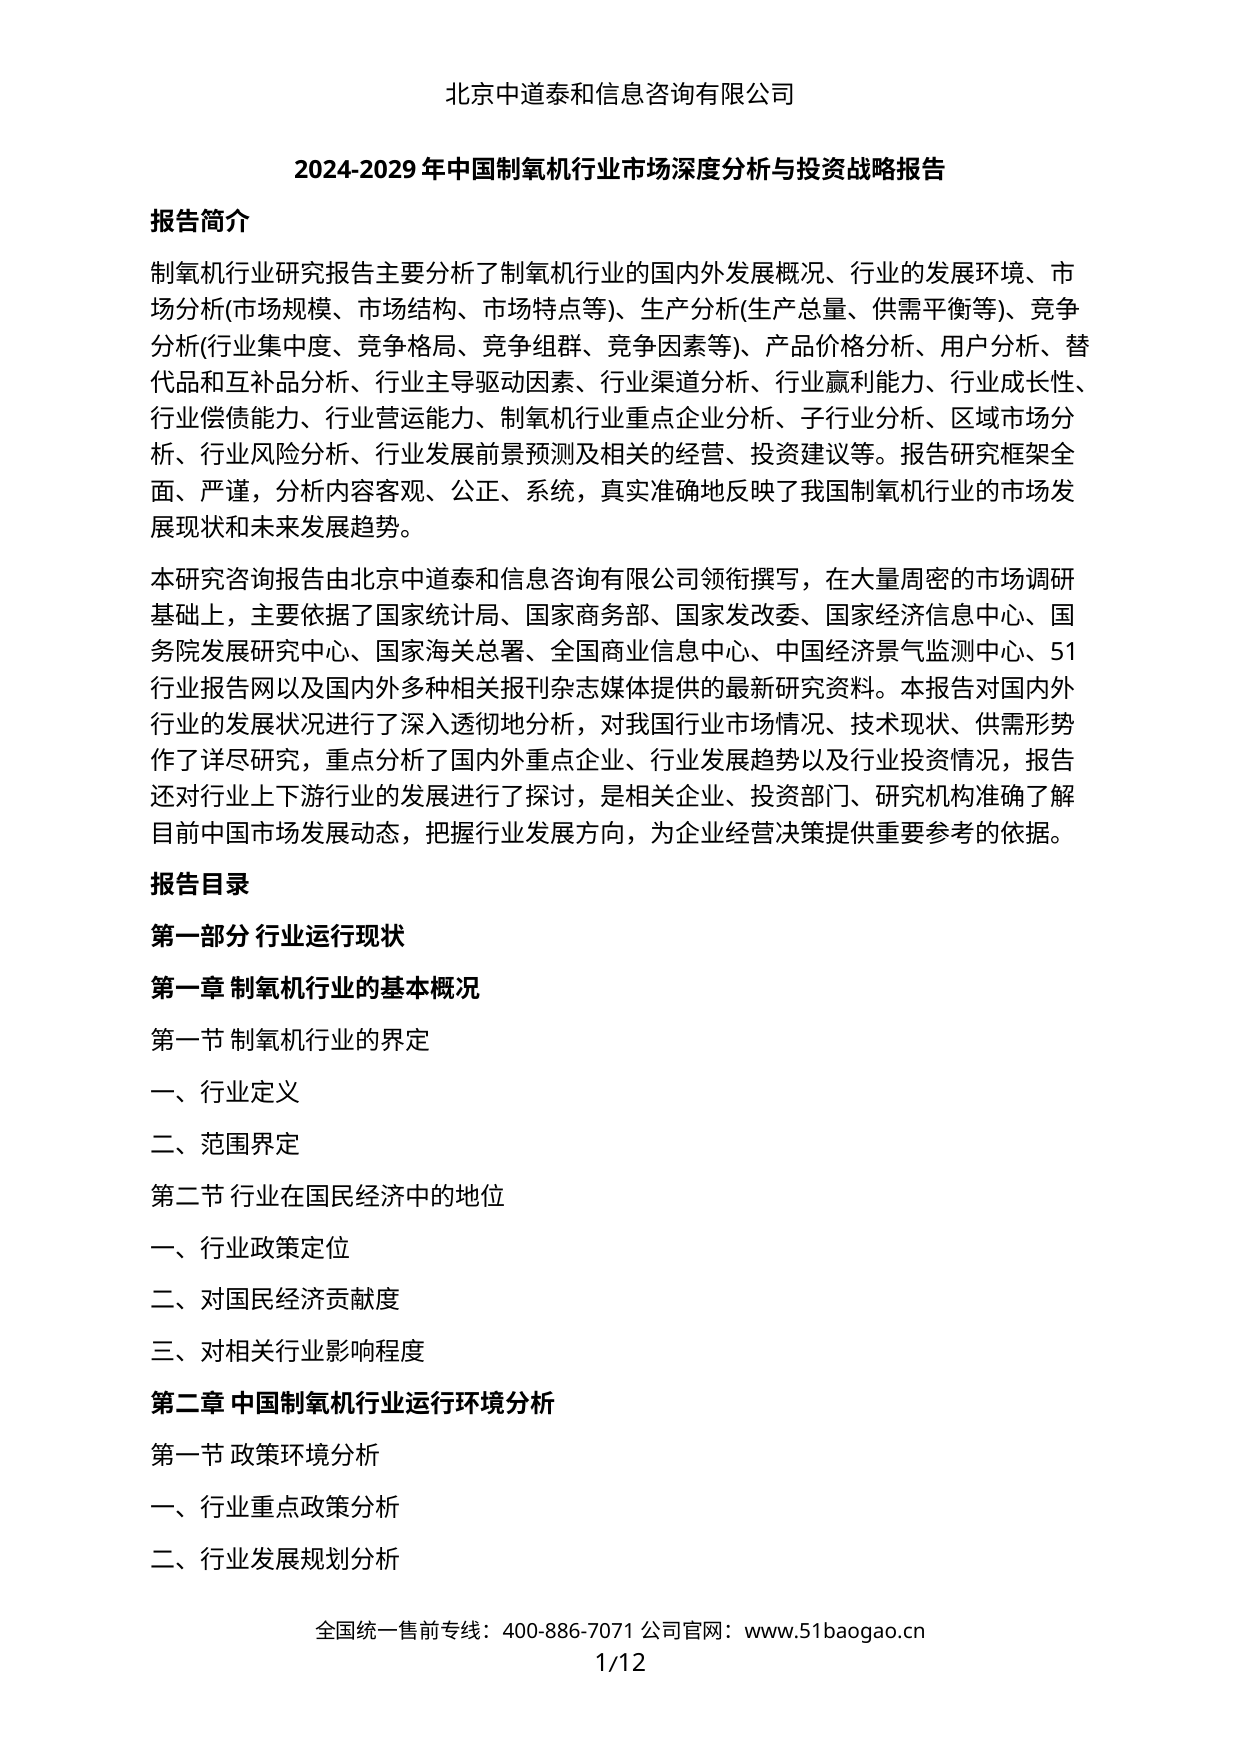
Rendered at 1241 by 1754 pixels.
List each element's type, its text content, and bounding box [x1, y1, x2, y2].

text 第一部分 行业运行现状 [150, 917, 1090, 953]
text 2024-2029年中国制氧机行业市场深度分析与投资战略报告 [150, 150, 1090, 186]
text 一、行业政策定位 [150, 1228, 1090, 1264]
text 二、对国民经济贡献度 [150, 1280, 1090, 1316]
text 第一节 制氧机行业的界定 [150, 1021, 1090, 1057]
text 第一节 政策环境分析 [150, 1436, 1090, 1472]
text 一、行业重点政策分析 [150, 1487, 1090, 1524]
text 第二节 行业在国民经济中的地位 [150, 1176, 1090, 1212]
text 一、行业定义 [150, 1072, 1090, 1109]
text 报告目录 [150, 865, 1090, 901]
text 二、范围界定 [150, 1124, 1090, 1161]
text 本研究咨询报告由北京中道泰和信息咨询有限公司领衔撰写，在大量周密的市场调研基础上，主要依据了国家统计局、国家商务部、国家发改委、国家经济信息中心、国务院发展研究中心、国家海关总署、全国商业信息中心、中国经济景气监测中心、51行业报告网以及国内外多种相关报刊杂志媒体提供的最新研究资料。本报告对国内外行业的发展状况进行了深入透彻地分析，对我国行业市场情况、技术现状、供需形势作了详尽研究，重点分析了国内外重点企业、行业发展趋势以及行业投资情况，报告还对行业上下游行业的发展进行了探讨，是相关企业、投资部门、研究机构准确了解目前中国市场发展动态，把握行业发展方向，为企业经营决策提供重要参考的依据。 [150, 559, 1090, 849]
text 制氧机行业研究报告主要分析了制氧机行业的国内外发展概况、行业的发展环境、市场分析(市场规模、市场结构、市场特点等)、生产分析(生产总量、供需平衡等)、竞争分析(行业集中度、竞争格局、竞争组群、竞争因素等)、产品价格分析、用户分析、替代品和互补品分析、行业主导驱动因素、行业渠道分析、行业赢利能力、行业成长性、行业偿债能力、行业营运能力、制氧机行业重点企业分析、子行业分析、区域市场分析、行业风险分析、行业发展前景预测及相关的经营、投资建议等。报告研究框架全面、严谨，分析内容客观、公正、系统，真实准确地反映了我国制氧机行业的市场发展现状和未来发展趋势。 [150, 254, 1090, 544]
text 第二章 中国制氧机行业运行环境分析 [150, 1384, 1090, 1420]
text 第一章 制氧机行业的基本概况 [150, 969, 1090, 1005]
text 报告简介 [150, 202, 1090, 238]
text 二、行业发展规划分析 [150, 1539, 1090, 1576]
text 三、对相关行业影响程度 [150, 1332, 1090, 1368]
